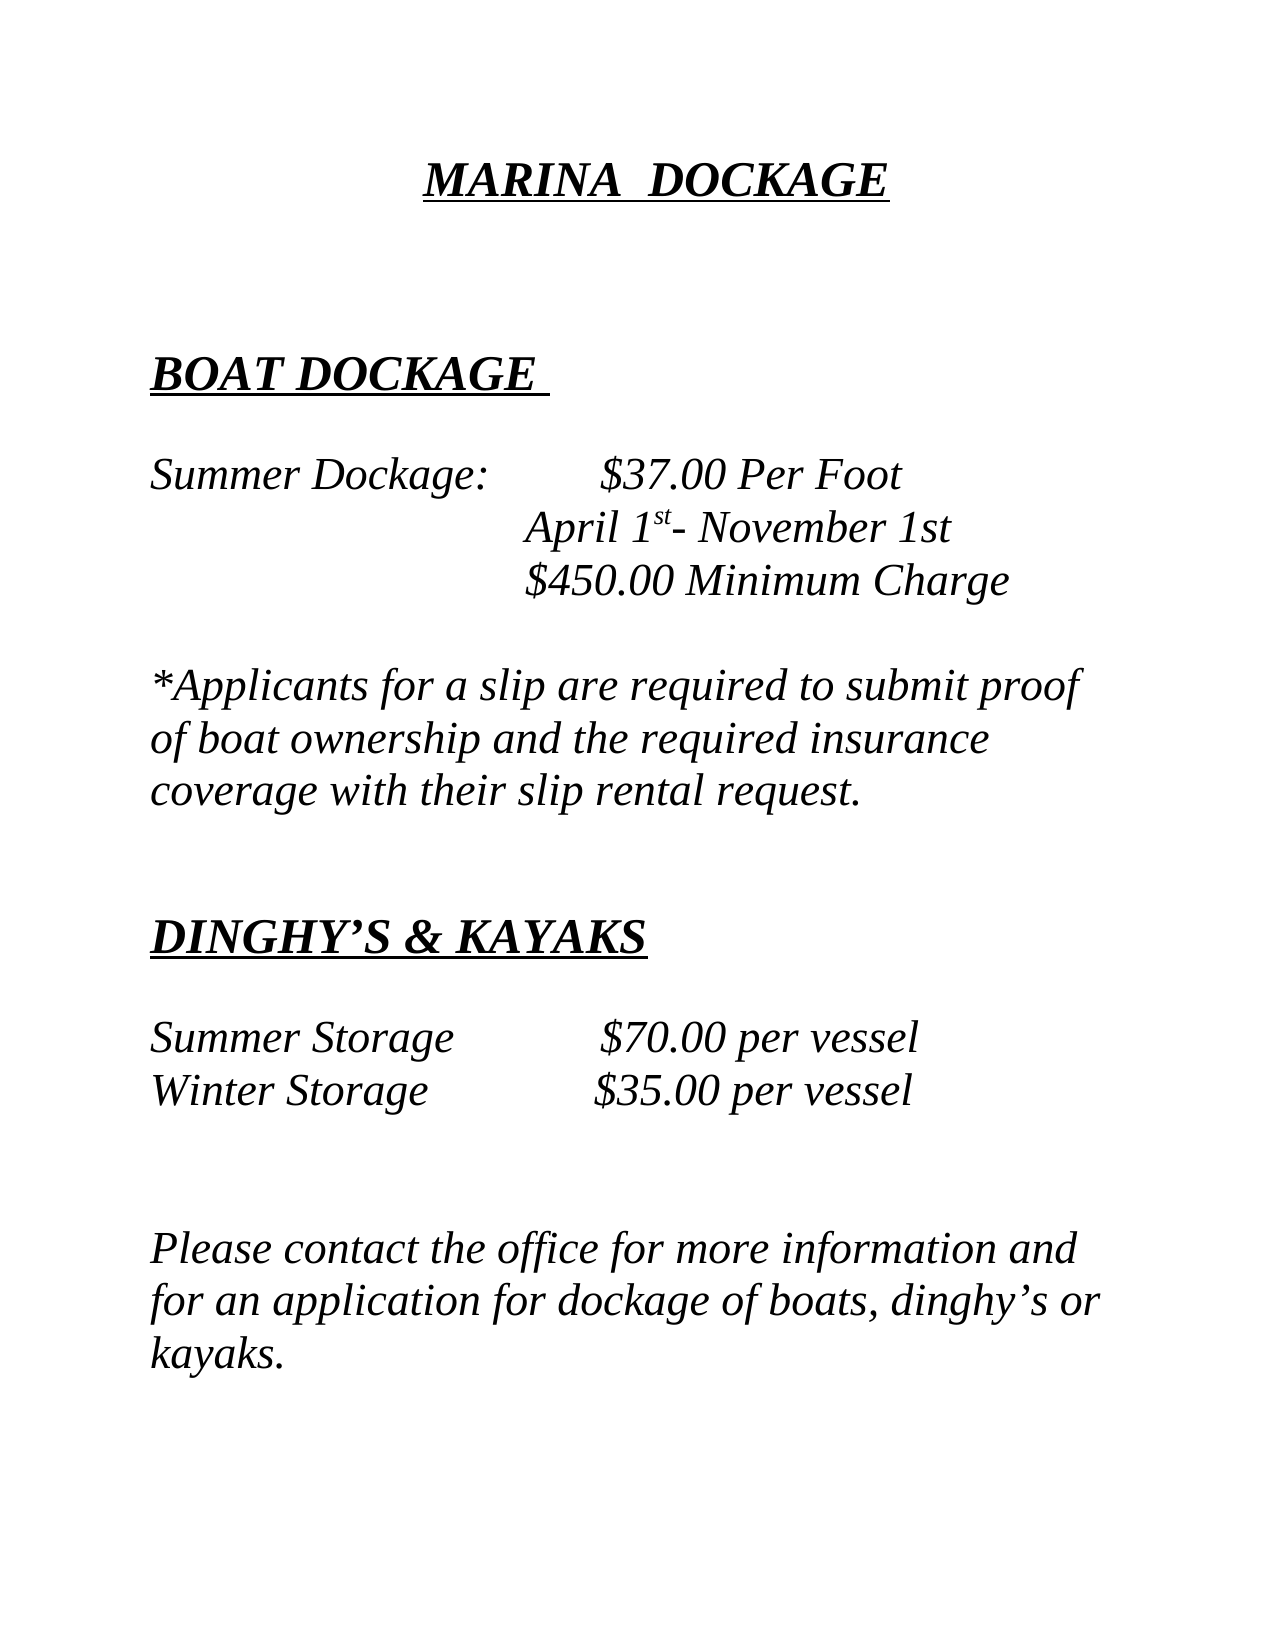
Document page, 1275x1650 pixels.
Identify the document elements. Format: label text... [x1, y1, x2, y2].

text Summer Storage $70.00 per vessel [150, 1009, 1125, 1062]
text Summer Dockage: $37.00 Per Foot [150, 447, 1125, 499]
text Winter Storage $35.00 per vessel [150, 1062, 1125, 1115]
text BOAT DOCKAGE [150, 344, 1125, 401]
text Please contact the office for more information and for an application for dockage of boats, dinghy’s or kayaks. [150, 1220, 1125, 1378]
text *Applicants for a slip are required to submit proof of boat ownership and the required insurance coverage with their slip rental request. [150, 657, 1125, 816]
text $450.00 Minimum Charge [375, 552, 1125, 605]
text DINGHY’S & KAYAKS [150, 906, 1125, 964]
text April 1st- November 1st [375, 499, 1125, 552]
text MARINA DOCKAGE [187, 150, 1125, 207]
